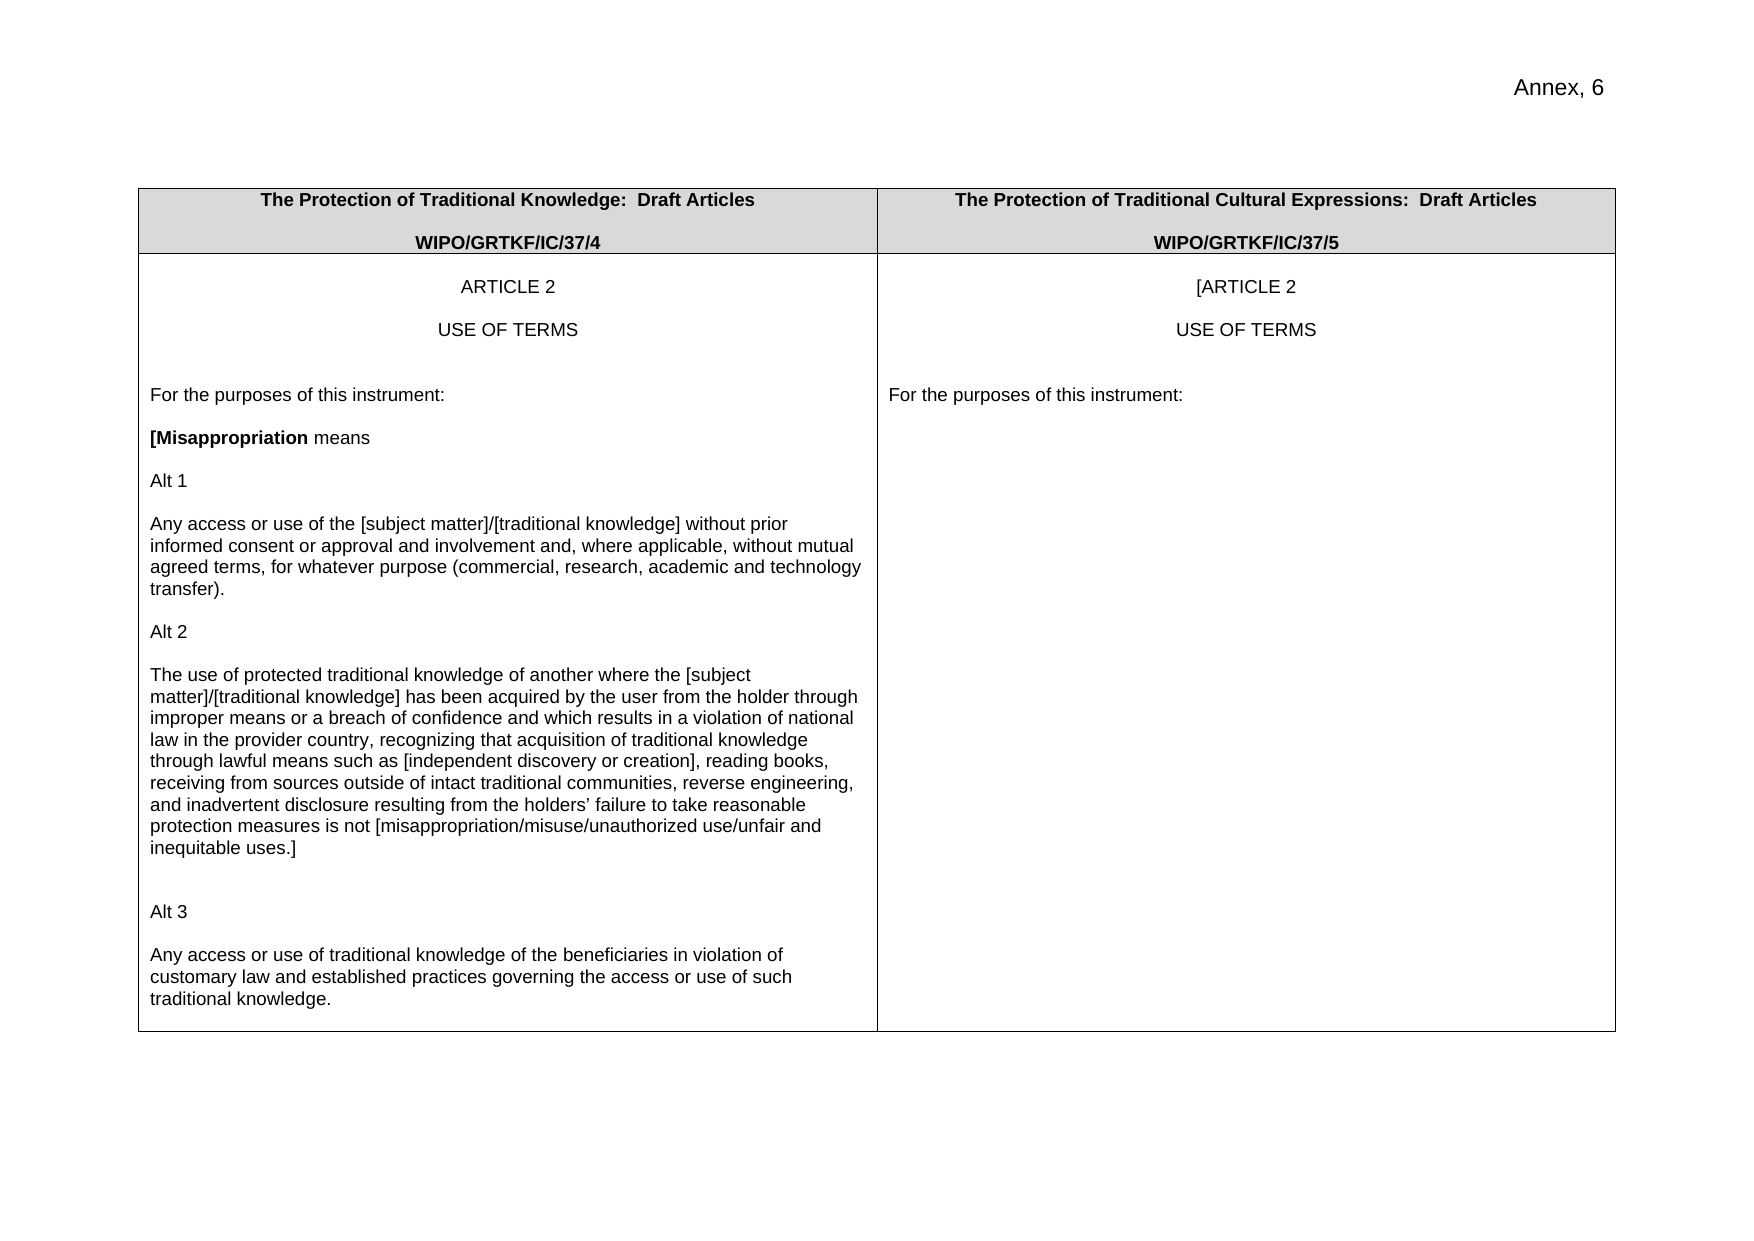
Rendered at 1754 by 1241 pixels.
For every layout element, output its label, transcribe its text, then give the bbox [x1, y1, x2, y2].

table_header The Protection of Traditional Knowledge: Draft Articles WIPO/GRTKF/IC/37/4 [139, 189, 877, 253]
table_header The Protection of Traditional Cultural Expressions: Draft Articles WIPO/GRTKF/IC/37/5 [878, 189, 1615, 253]
